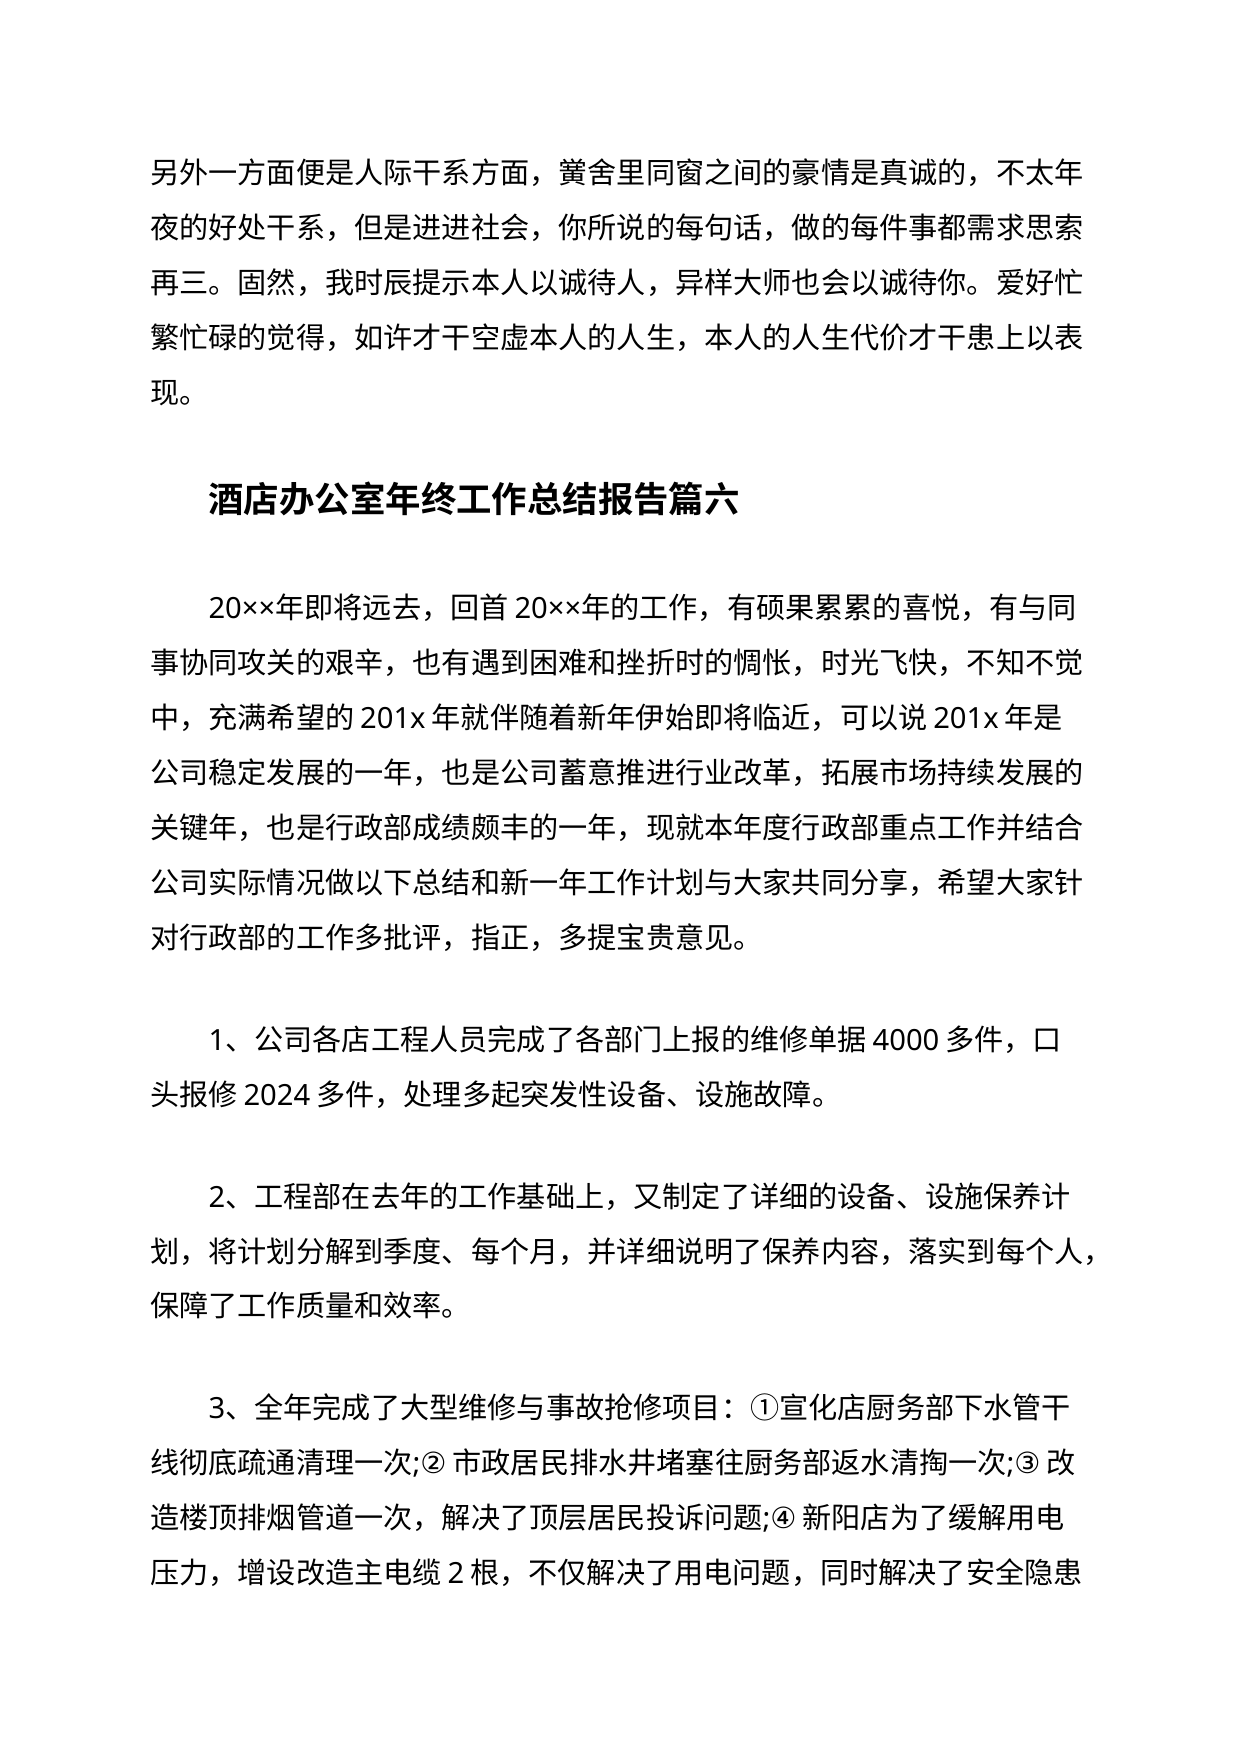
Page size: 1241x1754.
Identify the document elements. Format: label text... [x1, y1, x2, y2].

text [150, 1385, 1090, 1592]
text 20××年即将远去，回首20××年的工作，有硕果累累的喜悦，有与同事协同攻关的艰辛，也有遇到困难和挫折时的惆怅，时光飞快，不知不觉中，充满希望的201x年就伴随着新年伊始即将临近，可以说201x年是公司稳定发展的一年，也是公司蓄意推进行业改革，拓展市场持续发展的关键年，也是行政部成绩颇丰的一年，现就本年度行政部重点工作并结合公司实际情况做以下总结和新一年工作计划与大家共同分享，希望大家针对行政部的工作多批评，指正，多提宝贵意见。 [150, 585, 1090, 957]
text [150, 150, 1090, 412]
text 1、公司各店工程人员完成了各部门上报的维修单据4000多件，口头报修2024多件，处理多起突发性设备、设施故障。 [150, 1016, 1090, 1113]
text 2、工程部在去年的工作基础上，又制定了详细的设备、设施保养计划，将计划分解到季度、每个月，并详细说明了保养内容，落实到每个人，保障了工作质量和效率。 [150, 1173, 1090, 1325]
text 酒店办公室年终工作总结报告篇六 [150, 471, 1090, 523]
